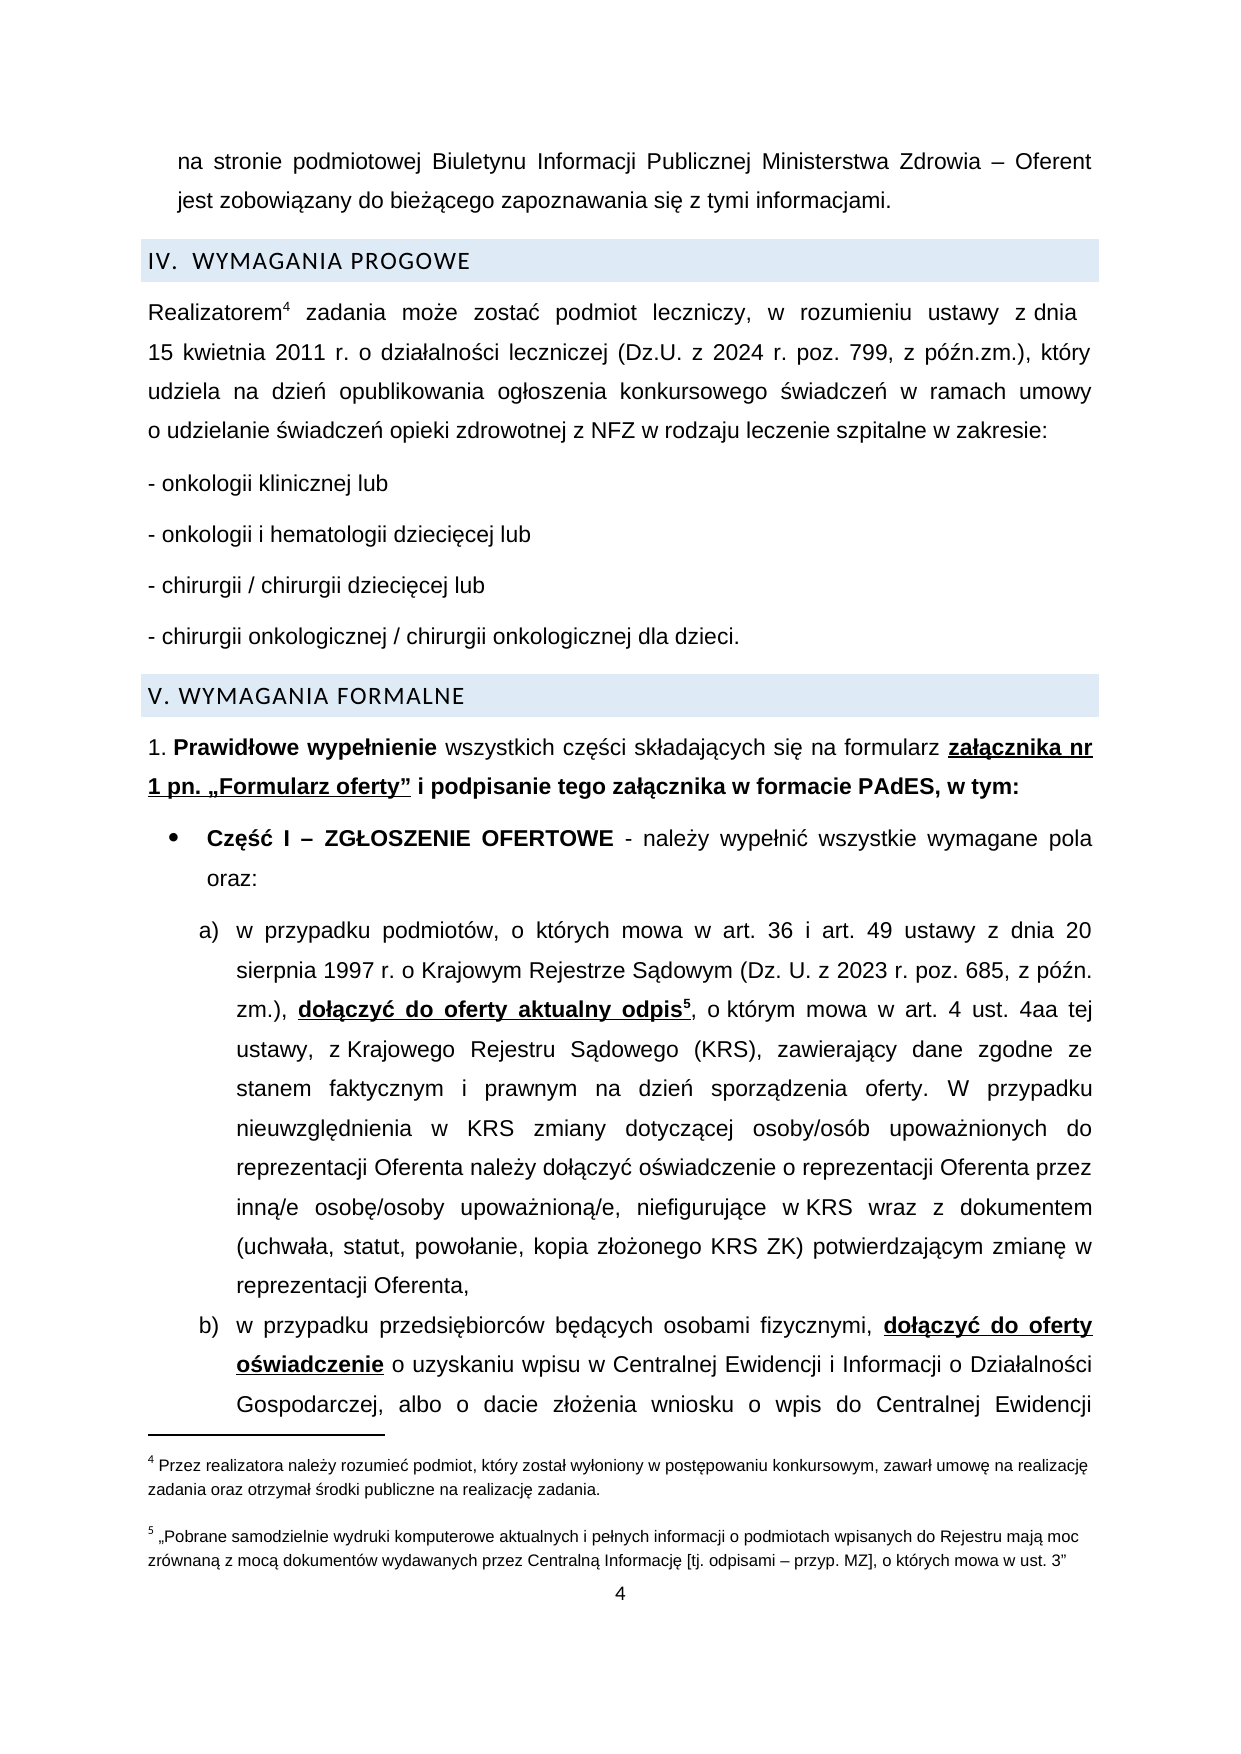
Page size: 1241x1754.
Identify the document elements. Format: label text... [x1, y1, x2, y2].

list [199, 1312, 1093, 1417]
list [148, 148, 1093, 213]
subtitle V. WYMAGAnia FORMALNe [148, 680, 1093, 710]
list Część I – ZGŁOSZENIE OFERTOWE - należy wypełnić wszystkie wymagane pola oraz: [169, 825, 1093, 891]
text - chirurgii onkologicznej / chirurgii onkologicznej dla dzieci. [148, 623, 1093, 649]
text Realizatorem zadania może zostać podmiot leczniczy, w rozumieniu ustawy z dnia 15 kwietnia 2011 r. o działalności leczniczej (Dz.U. z 2024 r. poz. 799, z późn.zm.), który udziela na dzień opublikowania ogłoszenia konkursowego świadczeń w ramach umowy o udzielanie świadczeń opieki zdrowotnej z NFZ w rodzaju leczenie szpitalne w zakresie: [148, 299, 1093, 444]
text - onkologii klinicznej lub [148, 469, 1093, 496]
list w przypadku podmiotów, o których mowa w art. 36 i art. 49 ustawy z dnia 20 sierpnia 1997 r. o Krajowym Rejestrze Sądowym (Dz. U. z 2023 r. poz. 685, z późn. zm.), dołączyć do oferty aktualny odpis, o którym mowa w art. 4 ust. 4aa tej ustawy, z Krajowego Rejestru Sądowego (KRS), zawierający dane zgodne ze stanem faktycznym i prawnym na dzień sporządzenia oferty. W przypadku nieuwzględnienia w KRS zmiany dotyczącej osoby/osób upoważnionych do reprezentacji Oferenta należy dołączyć oświadczenie o reprezentacji Oferenta przez inną/e osobę/osoby upoważnioną/e, niefigurujące w KRS wraz z dokumentem (uchwała, statut, powołanie, kopia złożonego KRS ZK) potwierdzającym zmianę w reprezentacji Oferenta, [199, 917, 1093, 1299]
list Prawidłowe wypełnienie wszystkich części składających się na formularz załącznika nr 1 pn. „Formularz oferty” i podpisanie tego załącznika w formacie PAdES, w tym: [148, 734, 1093, 799]
text - onkologii i hematologii dziecięcej lub [148, 521, 1093, 547]
subtitle WYMAGAnia PROGOWe [148, 245, 1093, 276]
text - chirurgii / chirurgii dziecięcej lub [148, 572, 1093, 598]
